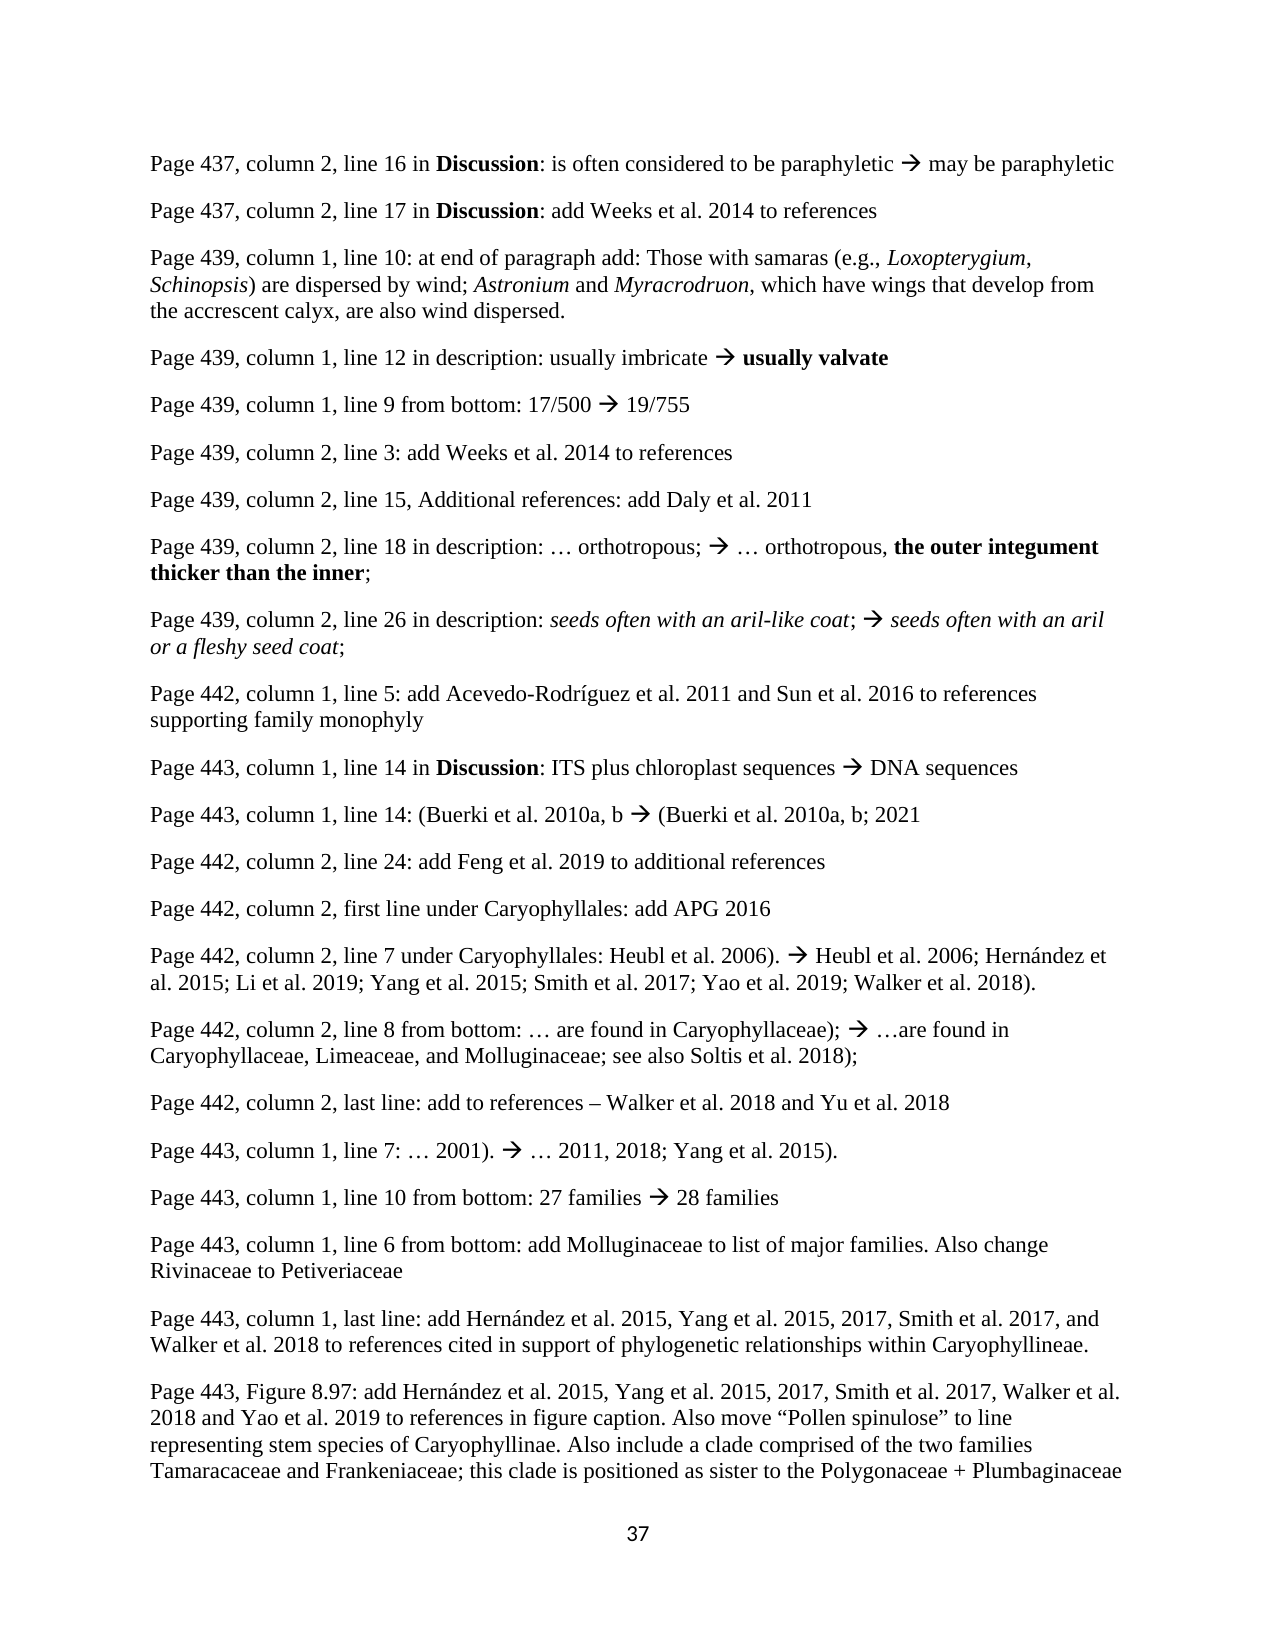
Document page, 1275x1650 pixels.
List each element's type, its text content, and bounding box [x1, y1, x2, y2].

text Page 439, column 2, line 18 in description: … orthotropous; … orthotropous, the outer integument thicker than the inner; [150, 533, 1125, 586]
text Page 439, column 1, line 9 from bottom: 17/500 19/755 [150, 391, 1125, 418]
text Page 442, column 2, line 24: add Feng et al. 2019 to additional references [150, 848, 1125, 874]
text Page 439, column 2, line 26 in description: seeds often with an aril-like coat; seeds often with an aril or a fleshy seed coat; [150, 607, 1125, 659]
text Page 442, column 2, first line under Caryophyllales: add APG 2016 [150, 895, 1125, 922]
text Page 442, column 1, line 5: add Acevedo-Rodríguez et al. 2011 and Sun et al. 2016 to references supporting family monophyly [150, 680, 1125, 733]
text Page 439, column 2, line 3: add Weeks et al. 2014 to references [150, 439, 1125, 465]
text Page 439, column 1, line 10: at end of paragraph add: Those with samaras (e.g., Loxopterygium, Schinopsis) are dispersed by wind; Astronium and Myracrodruon, which have wings that develop from the accrescent calyx, are also wind dispersed. [150, 244, 1125, 323]
text Page 437, column 2, line 16 in Discussion: is often considered to be paraphyletic may be paraphyletic [150, 150, 1125, 176]
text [150, 1378, 1125, 1483]
text Page 439, column 1, line 12 in description: usually imbricate usually valvate [150, 344, 1125, 371]
text Page 442, column 2, last line: add to references – Walker et al. 2018 and Yu et al. 2018 [150, 1089, 1125, 1116]
text Page 443, column 1, line 7: … 2001). … 2011, 2018; Yang et al. 2015). [150, 1137, 1125, 1163]
text Page 442, column 2, line 7 under Caryophyllales: Heubl et al. 2006). Heubl et al. 2006; Hernández et al. 2015; Li et al. 2019; Yang et al. 2015; Smith et al. 2017; Yao et al. 2019; Walker et al. 2018). [150, 942, 1125, 995]
text Page 443, column 1, line 6 from bottom: add Molluginaceae to list of major families. Also change Rivinaceae to Petiveriaceae [150, 1231, 1125, 1284]
text Page 443, column 1, line 14: (Buerki et al. 2010a, b (Buerki et al. 2010a, b; 2021 [150, 801, 1125, 827]
text Page 437, column 2, line 17 in Discussion: add Weeks et al. 2014 to references [150, 197, 1125, 223]
text Page 443, column 1, line 10 from bottom: 27 families 28 families [150, 1184, 1125, 1210]
text Page 443, column 1, line 14 in Discussion: ITS plus chloroplast sequences DNA sequences [150, 754, 1125, 780]
text Page 442, column 2, line 8 from bottom: … are found in Caryophyllaceae); …are found in Caryophyllaceae, Limeaceae, and Molluginaceae; see also Soltis et al. 2018); [150, 1016, 1125, 1069]
text Page 439, column 2, line 15, Additional references: add Daly et al. 2011 [150, 486, 1125, 512]
text Page 443, column 1, last line: add Hernández et al. 2015, Yang et al. 2015, 2017, Smith et al. 2017, and Walker et al. 2018 to references cited in support of phylogenetic relationships within Caryophyllineae. [150, 1304, 1125, 1357]
